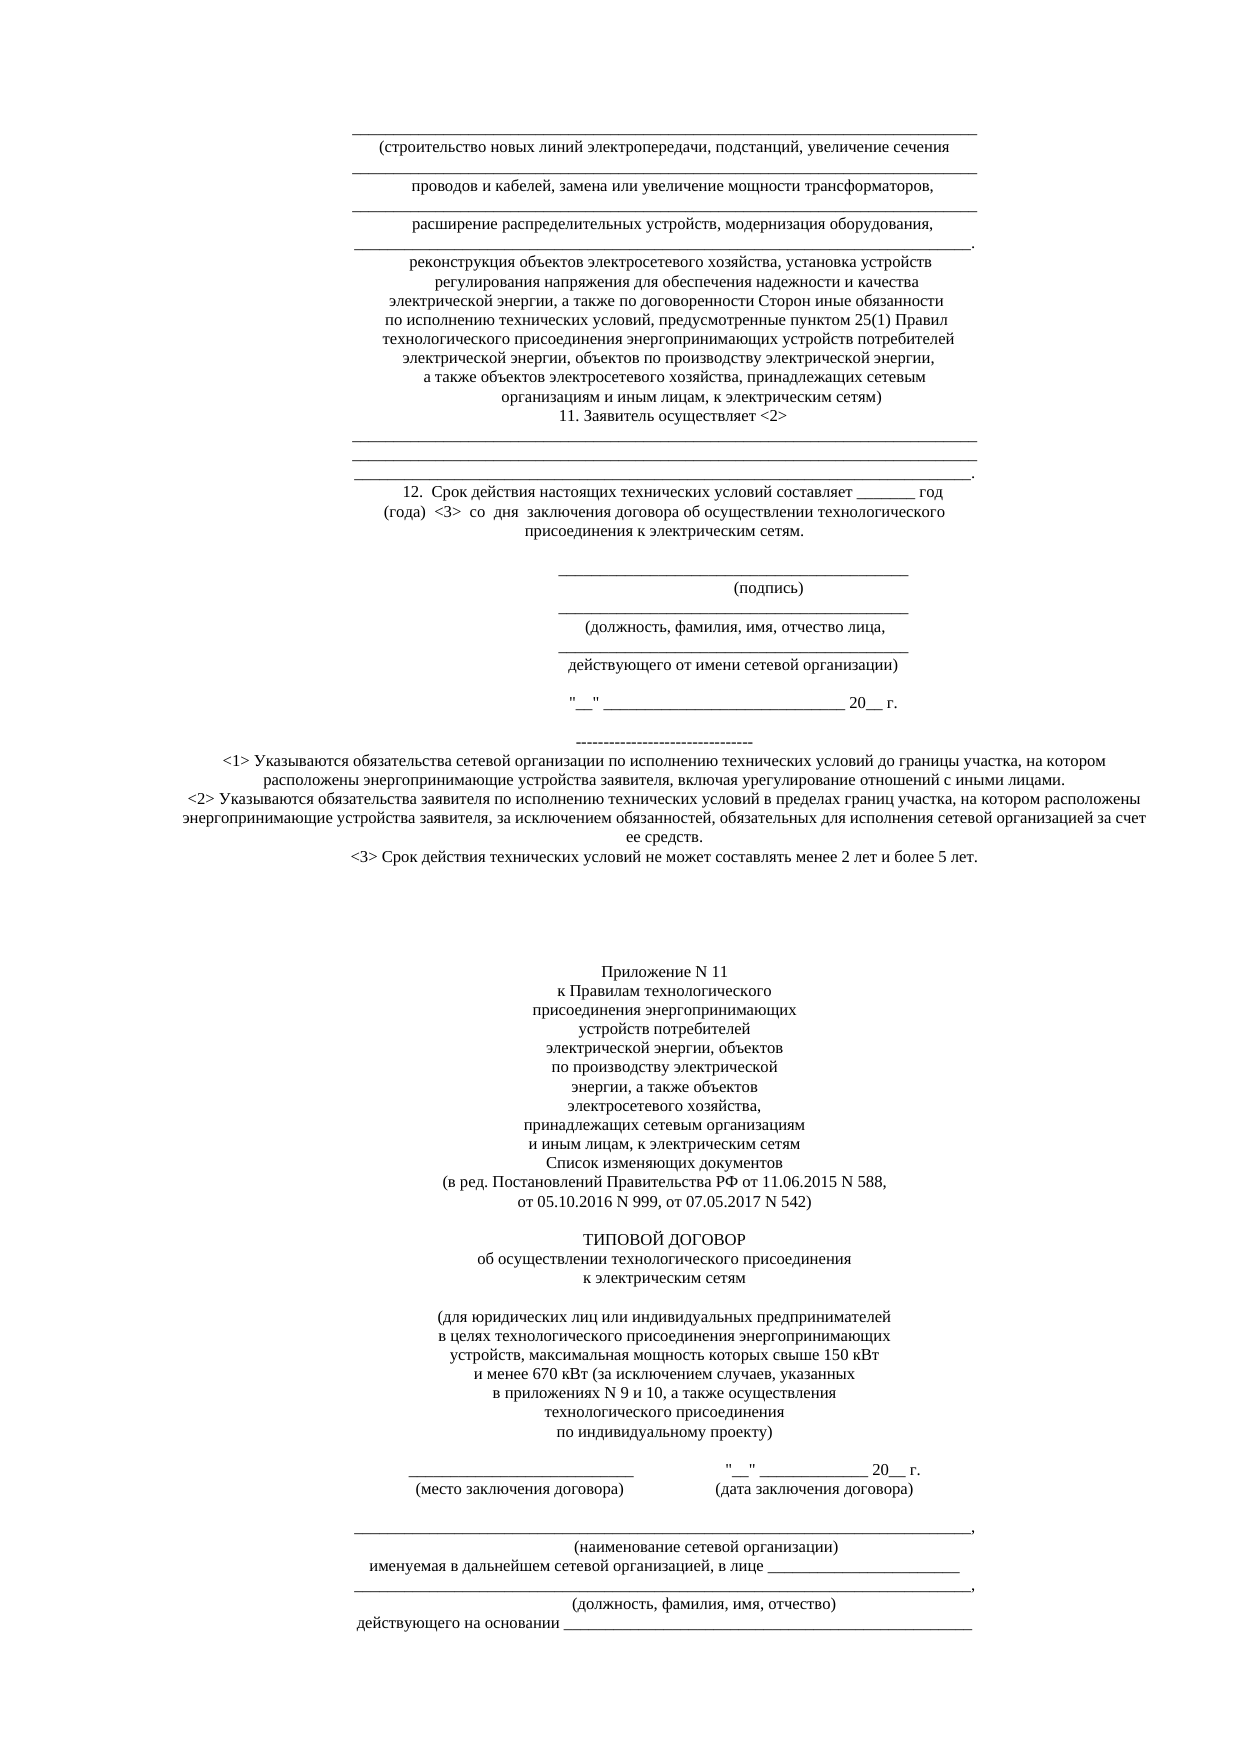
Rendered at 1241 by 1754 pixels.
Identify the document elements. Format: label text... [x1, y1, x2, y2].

text электрической энергии, объектов по производству электрической энергии, [177, 348, 1152, 367]
text в приложениях N 9 и 10, а также осуществления [177, 1383, 1152, 1402]
text организациям и иным лицам, к электрическим сетям) [177, 386, 1152, 406]
text "__" _____________________________ 20__ г. [177, 693, 1152, 712]
text присоединения энергопринимающих [177, 1000, 1152, 1019]
text по индивидуальному проекту) [177, 1421, 1152, 1441]
text Список изменяющих документов [177, 1153, 1152, 1172]
text (подпись) [177, 578, 1152, 597]
text к электрическим сетям [177, 1268, 1152, 1287]
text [177, 1575, 1152, 1594]
text ___________________________________________________________________________ [177, 425, 1152, 444]
text расширение распределительных устройств, модернизация оборудования, [177, 214, 1152, 233]
text Приложение N 11 [177, 961, 1152, 981]
text (для юридических лиц или индивидуальных предпринимателей [177, 1306, 1152, 1326]
text в целях технологического присоединения энергопринимающих [177, 1326, 1152, 1345]
text (должность, фамилия, имя, отчество) [177, 1594, 1152, 1613]
text 11. Заявитель осуществляет <2> [177, 406, 1152, 425]
text (года) <3> со дня заключения договора об осуществлении технологического [177, 501, 1152, 521]
text присоединения к электрическим сетям. [177, 521, 1152, 540]
text <2> Указываются обязательства заявителя по исполнению технических условий в пределах границ участка, на котором расположены энергопринимающие устройства заявителя, за исключением обязанностей, обязательных для исполнения сетевой организацией за счет ее средств. [177, 789, 1152, 846]
text __________________________________________________________________________, [177, 1517, 1152, 1536]
text именуемая в дальнейшем сетевой организацией, в лице _______________________ [177, 1556, 1152, 1575]
text (строительство новых линий электропередачи, подстанций, увеличение сечения [177, 137, 1152, 156]
text реконструкция объектов электросетевого хозяйства, установка устройств [177, 252, 1152, 271]
text __________________________________________ [177, 636, 1152, 655]
text ___________________________________________________________________________ [177, 444, 1152, 463]
text (в ред. Постановлений Правительства РФ от 11.06.2015 N 588, [177, 1172, 1152, 1191]
text к Правилам технологического [177, 981, 1152, 1000]
text электрической энергии, объектов [177, 1038, 1152, 1057]
text и иным лицам, к электрическим сетям [177, 1134, 1152, 1153]
text электрической энергии, а также по договоренности Сторон иные обязанности [177, 291, 1152, 310]
text энергии, а также объектов [177, 1076, 1152, 1096]
text по исполнению технических условий, предусмотренные пунктом 25(1) Правил [177, 310, 1152, 329]
text об осуществлении технологического присоединения [177, 1249, 1152, 1268]
text <1> Указываются обязательства сетевой организации по исполнению технических условий до границы участка, на котором расположены энергопринимающие устройства заявителя, включая урегулирование отношений с иными лицами. [177, 751, 1152, 789]
text устройств потребителей [177, 1019, 1152, 1038]
text устройств, максимальная мощность которых свыше 150 кВт [177, 1345, 1152, 1364]
text ___________________________ "__" _____________ 20__ г. [177, 1460, 1152, 1479]
text 12. Срок действия настоящих технических условий составляет _______ год [177, 482, 1152, 501]
text электросетевого хозяйства, [177, 1096, 1152, 1115]
text (должность, фамилия, имя, отчество лица, [177, 616, 1152, 636]
text (наименование сетевой организации) [177, 1536, 1152, 1556]
text <3> Срок действия технических условий не может составлять менее 2 лет и более 5 лет. [177, 846, 1152, 866]
text __________________________________________ [177, 597, 1152, 616]
text от 05.10.2016 N 999, от 07.05.2017 N 542) [177, 1191, 1152, 1211]
text проводов и кабелей, замена или увеличение мощности трансформаторов, [177, 176, 1152, 195]
text ТИПОВОЙ ДОГОВОР [177, 1230, 1152, 1249]
text а также объектов электросетевого хозяйства, принадлежащих сетевым [177, 367, 1152, 386]
text действующего на основании _________________________________________________ [177, 1613, 1152, 1632]
text __________________________________________________________________________. [177, 463, 1152, 482]
text (место заключения договора) (дата заключения договора) [177, 1479, 1152, 1498]
text -------------------------------- [177, 731, 1152, 751]
text ___________________________________________________________________________ [177, 195, 1152, 214]
text __________________________________________ [177, 559, 1152, 578]
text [177, 118, 1152, 137]
text технологического присоединения [177, 1402, 1152, 1421]
text регулирования напряжения для обеспечения надежности и качества [177, 271, 1152, 291]
text действующего от имени сетевой организации) [177, 655, 1152, 674]
text __________________________________________________________________________. [177, 233, 1152, 252]
text принадлежащих сетевым организациям [177, 1115, 1152, 1134]
text технологического присоединения энергопринимающих устройств потребителей [177, 329, 1152, 348]
text по производству электрической [177, 1057, 1152, 1076]
text и менее 670 кВт (за исключением случаев, указанных [177, 1364, 1152, 1383]
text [177, 156, 1152, 176]
